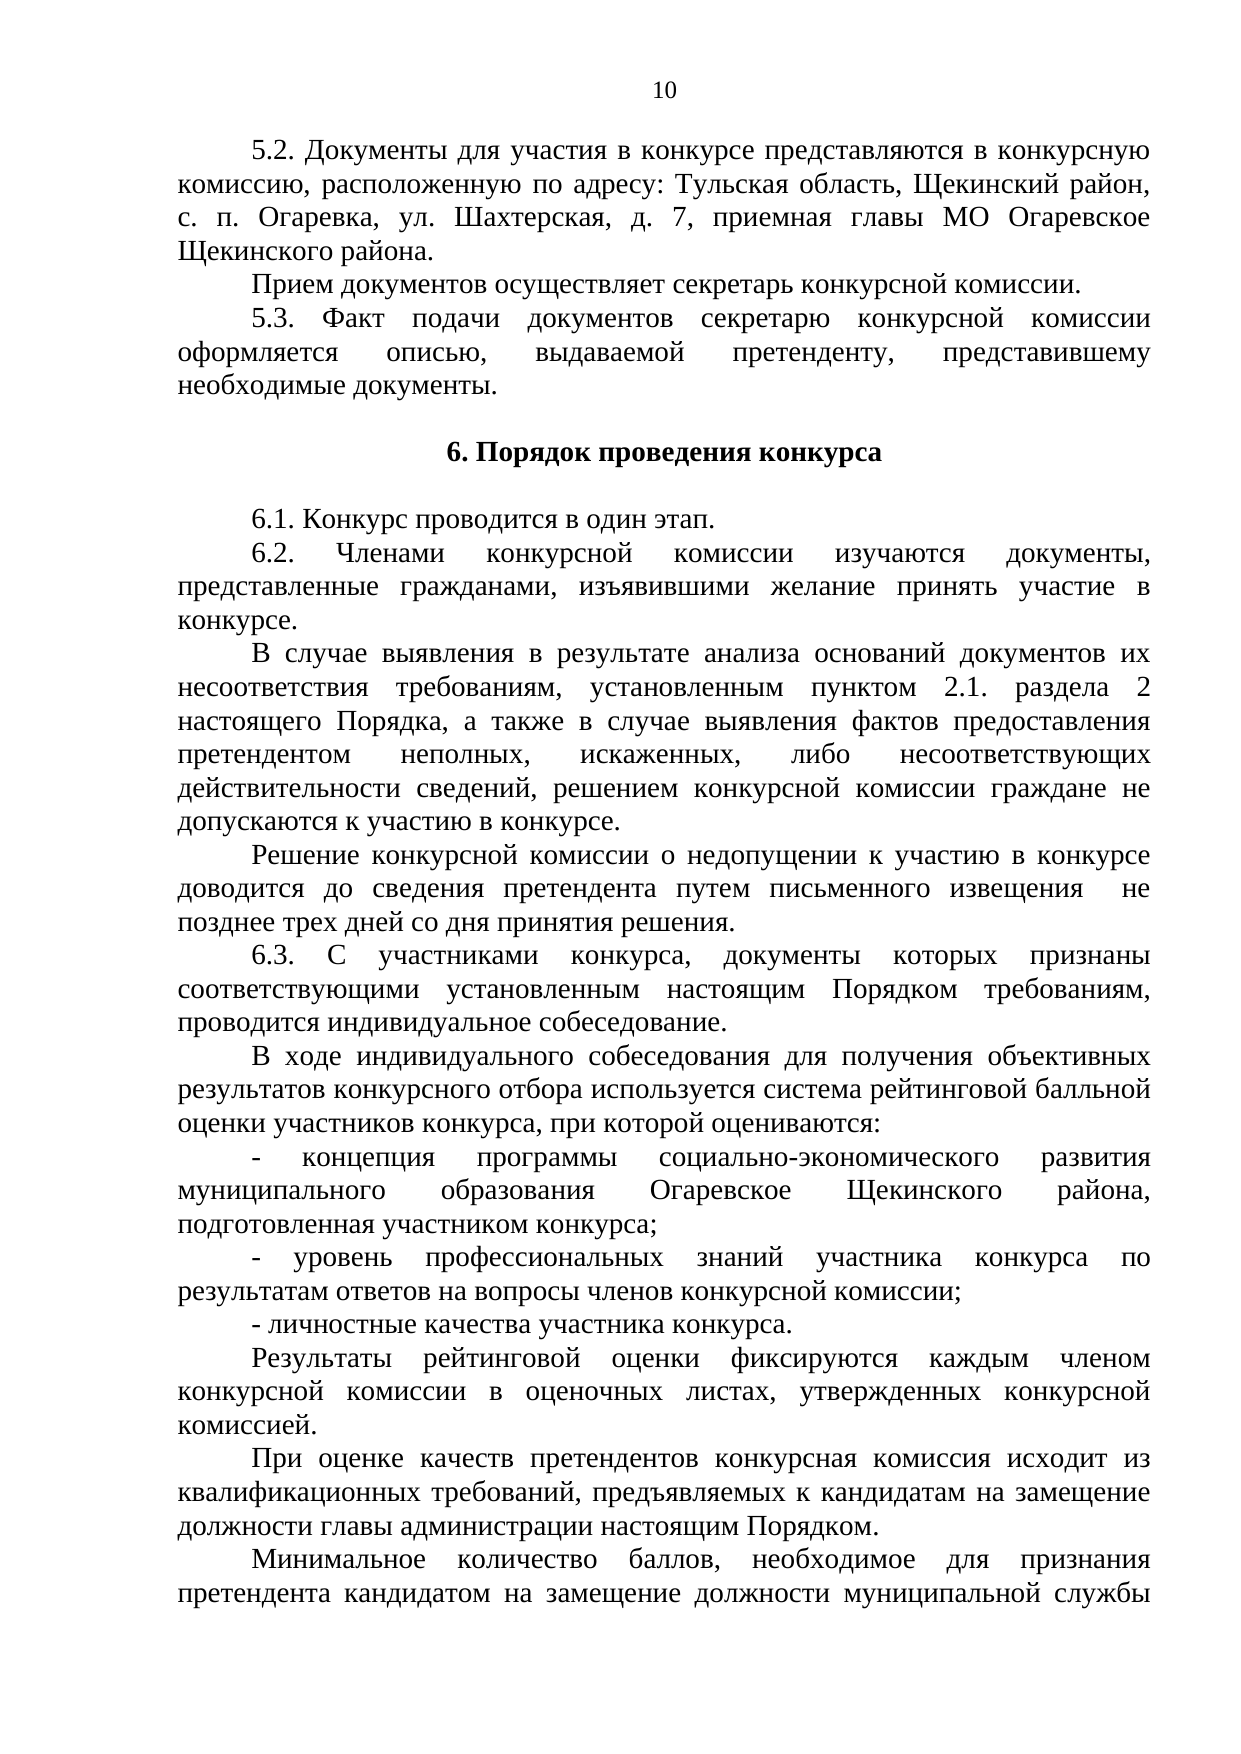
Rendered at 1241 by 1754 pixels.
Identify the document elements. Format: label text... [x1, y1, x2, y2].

text Решение конкурсной комиссии о недопущении к участию в конкурсе доводится до сведения претендента путем письменного извещения не позднее трех дней со дня принятия решения. [177, 837, 1152, 937]
text - уровень профессиональных знаний участника конкурса по результатам ответов на вопросы членов конкурсной комиссии; [177, 1239, 1152, 1306]
text Результаты рейтинговой оценки фиксируются каждым членом конкурсной комиссии в оценочных листах, утвержденных конкурсной комиссией. [177, 1340, 1152, 1441]
text - личностные качества участника конкурса. [177, 1306, 1152, 1340]
text 5.2. Документы для участия в конкурсе представляются в конкурсную комиссию, расположенную по адресу: Тульская область, Щекинский район, с. п. Огаревка, ул. Шахтерская, д. 7, приемная главы МО Огаревское Щекинского района. [177, 132, 1152, 267]
text 6.2. Членами конкурсной комиссии изучаются документы, представленные гражданами, изъявившими желание принять участие в конкурсе. [177, 535, 1152, 636]
text В ходе индивидуального собеседования для получения объективных результатов конкурсного отбора используется система рейтинговой балльной оценки участников конкурса, при которой оцениваются: [177, 1038, 1152, 1139]
text При оценке качеств претендентов конкурсная комиссия исходит из квалификационных требований, предъявляемых к кандидатам на замещение должности главы администрации настоящим Порядком. [177, 1441, 1152, 1541]
text В случае выявления в результате анализа оснований документов их несоответствия требованиям, установленным пунктом 2.1. раздела 2 настоящего Порядка, а также в случае выявления фактов предоставления претендентом неполных, искаженных, либо несоответствующих действительности сведений, решением конкурсной комиссии граждане не допускаются к участию в конкурсе. [177, 636, 1152, 837]
text 6.1. Конкурс проводится в один этап. [177, 501, 1152, 535]
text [177, 1541, 1152, 1608]
text - концепция программы социально-экономического развития муниципального образования Огаревское Щекинского района, подготовленная участником конкурса; [177, 1139, 1152, 1239]
text 6.3. С участниками конкурса, документы которых признаны соответствующими установленным настоящим Порядком требованиям, проводится индивидуальное собеседование. [177, 937, 1152, 1038]
text 6. Порядок проведения конкурса [177, 434, 1152, 468]
text 5.3. Факт подачи документов секретарю конкурсной комиссии оформляется описью, выдаваемой претенденту, представившему необходимые документы. [177, 300, 1152, 401]
text Прием документов осуществляет секретарь конкурсной комиссии. [177, 267, 1152, 300]
